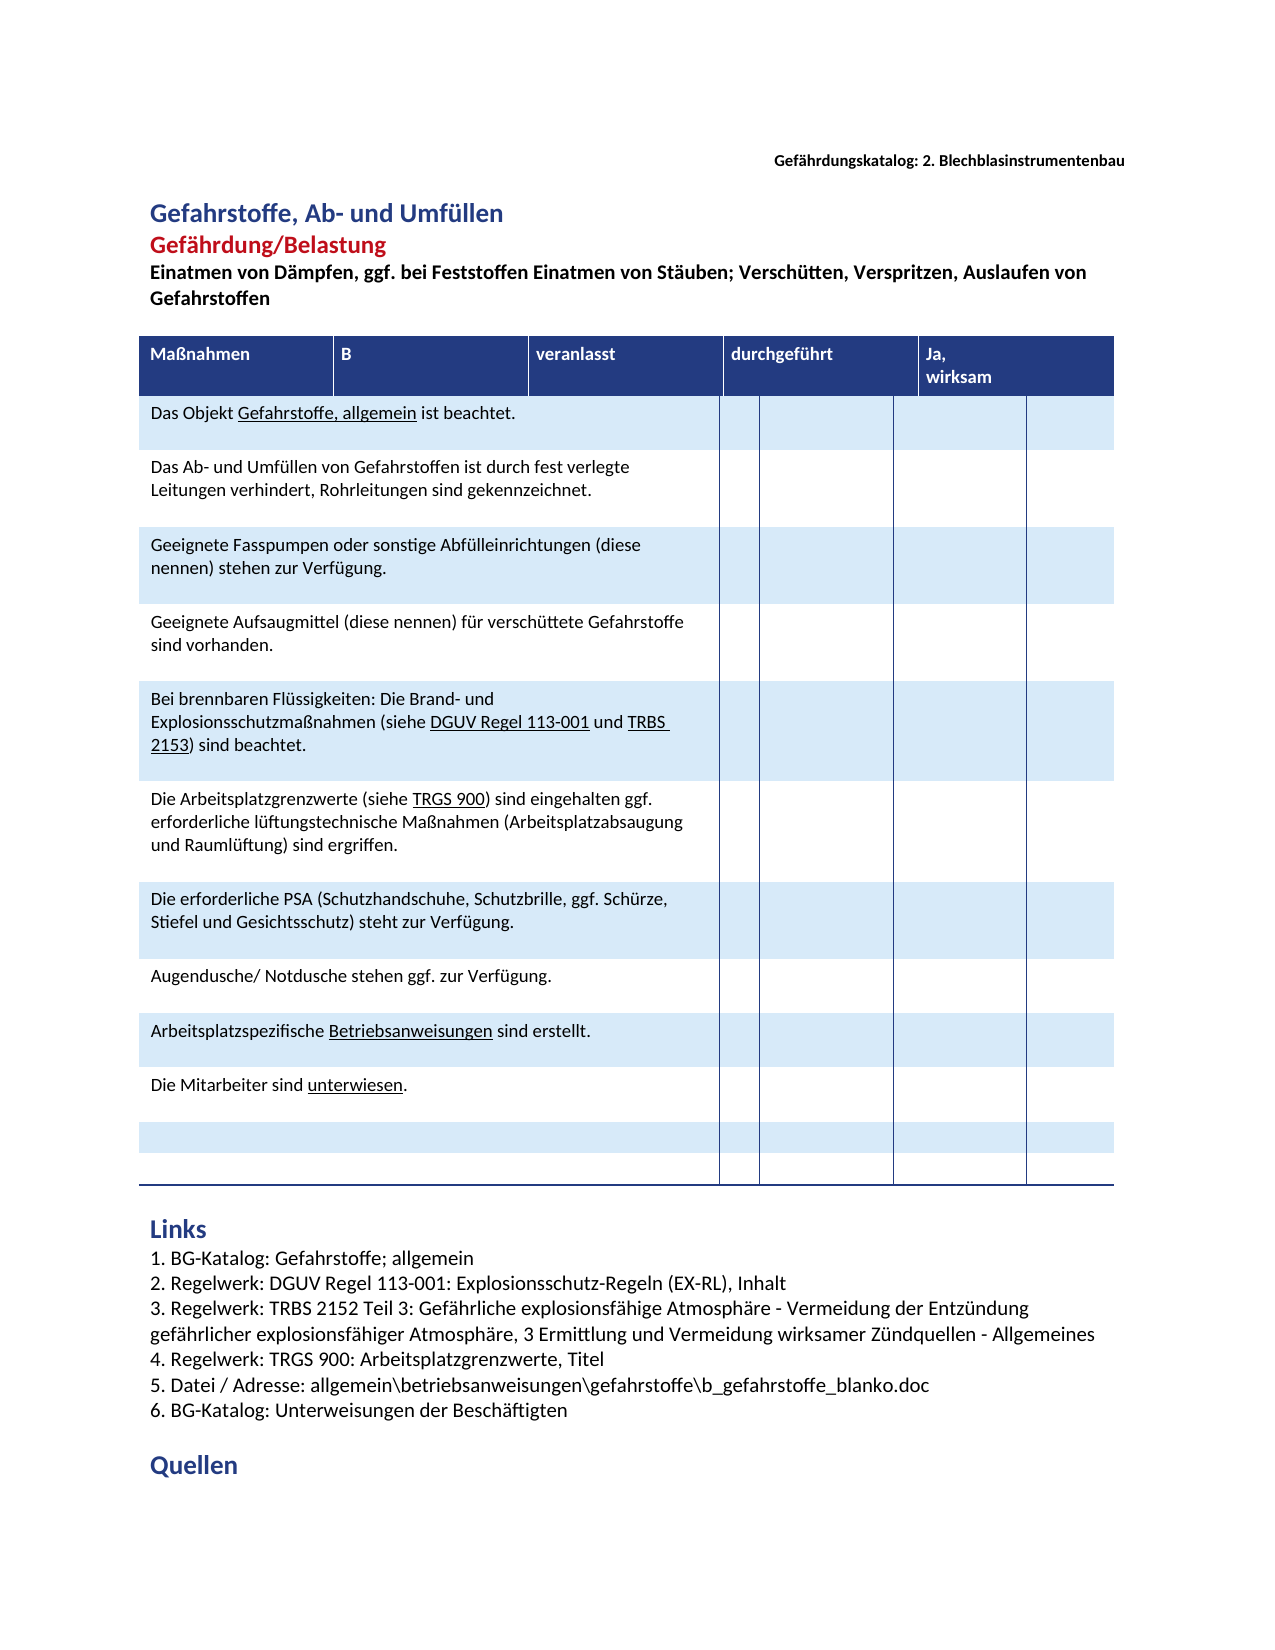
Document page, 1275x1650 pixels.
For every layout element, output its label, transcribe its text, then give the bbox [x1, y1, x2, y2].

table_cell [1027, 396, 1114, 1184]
subtitle Quellen [150, 1448, 1125, 1481]
text 6. BG-Katalog: Unterweisungen der Beschäftigten [150, 1397, 1125, 1423]
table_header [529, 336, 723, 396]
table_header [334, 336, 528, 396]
subtitle Gefährdungskatalog: 2. Blechblasinstrumentenbau [150, 150, 1125, 170]
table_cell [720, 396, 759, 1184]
text 1. BG-Katalog: Gefahrstoffe; allgemein [150, 1245, 1125, 1270]
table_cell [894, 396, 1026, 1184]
subtitle Gefahrstoffe, Ab- und Umfüllen [150, 196, 1125, 229]
subtitle Links [150, 1212, 1125, 1245]
text 2. Regelwerk: DGUV Regel 113-001: Explosionsschutz-Regeln (EX-RL), Inhalt [150, 1270, 1125, 1296]
subtitle Gefährdung/Belastung [150, 229, 1125, 259]
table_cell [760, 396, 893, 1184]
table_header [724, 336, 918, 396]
text 4. Regelwerk: TRGS 900: Arbeitsplatzgrenzwerte, Titel [150, 1346, 1125, 1372]
text 3. Regelwerk: TRBS 2152 Teil 3: Gefährliche explosionsfähige Atmosphäre - Vermeidung der Entzündung gefährlicher explosionsfähiger Atmosphäre, 3 Ermittlung und Vermeidung wirksamer Zündquellen - Allgemeines [150, 1296, 1125, 1346]
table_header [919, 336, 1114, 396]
text 5. Datei / Adresse: allgemein\betriebsanweisungen\gefahrstoffe\b_gefahrstoffe_blanko.doc [150, 1372, 1125, 1397]
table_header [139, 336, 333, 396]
text Einatmen von Dämpfen, ggf. bei Feststoffen Einatmen von Stäuben; Verschütten, Verspritzen, Auslaufen von Gefahrstoffen [150, 259, 1125, 310]
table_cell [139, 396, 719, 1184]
